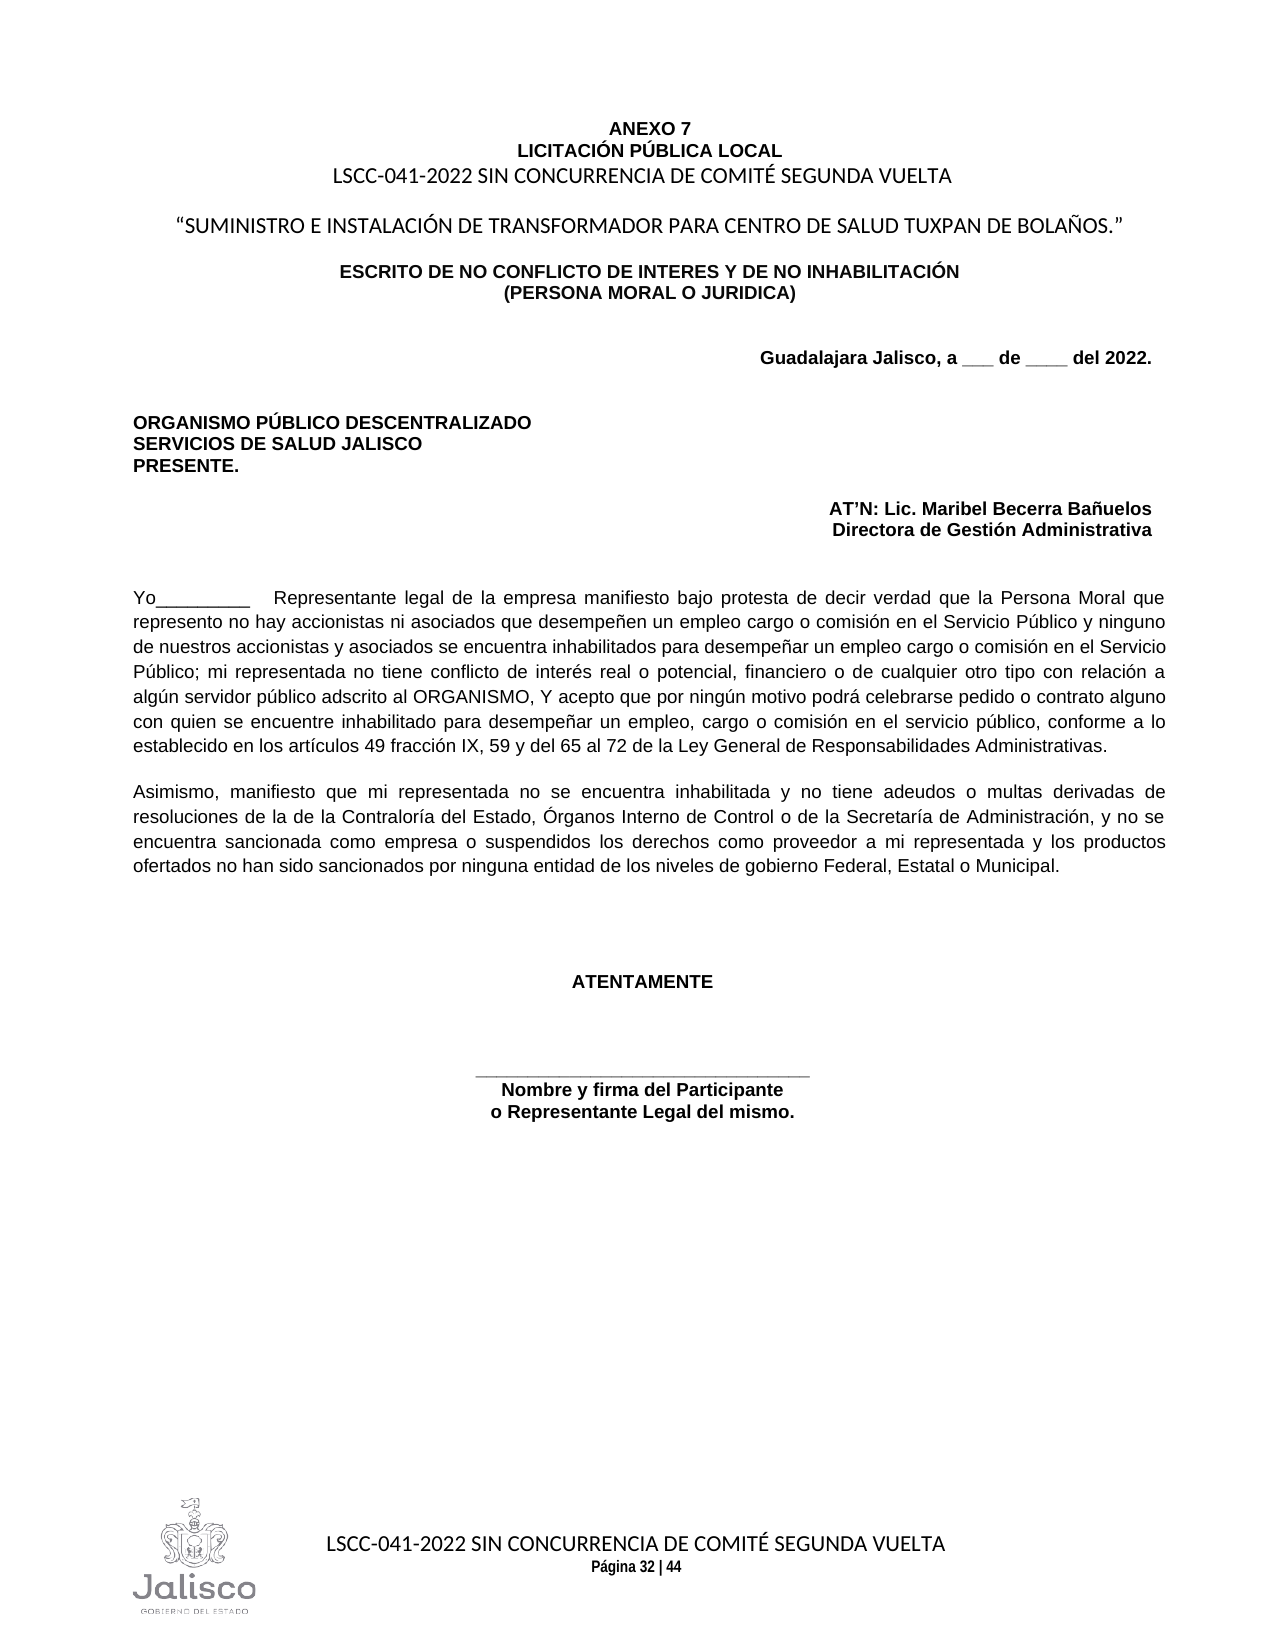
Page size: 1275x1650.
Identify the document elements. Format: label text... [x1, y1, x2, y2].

text ________________________________ [133, 1057, 1152, 1079]
text ESCRITO DE NO CONFLICTO DE INTERES Y DE NO INHABILITACIÓN [133, 261, 1167, 282]
text SERVICIOS DE SALUD JALISCO [133, 433, 1152, 454]
text Yo_________ Representante legal de la empresa manifiesto bajo protesta de decir verdad que la Persona Moral que represento no hay accionistas ni asociados que desempeñen un empleo cargo o comisión en el Servicio Público y ninguno de nuestros accionistas y asociados se encuentra inhabilitados para desempeñar un empleo cargo o comisión en el Servicio Público; mi representada no tiene conflicto de interés real o potencial, financiero o de cualquier otro tipo con relación a algún servidor público adscrito al ORGANISMO, Y acepto que por ningún motivo podrá celebrarse pedido o contrato alguno con quien se encuentre inhabilitado para desempeñar un empleo, cargo o comisión en el servicio público, conforme a lo establecido en los artículos 49 fracción IX, 59 y del 65 al 72 de la Ley General de Responsabilidades Administrativas. [133, 586, 1167, 757]
text (PERSONA MORAL O JURIDICA) [133, 282, 1167, 304]
text ATENTAMENTE [133, 971, 1152, 993]
text Nombre y firma del Participante [133, 1079, 1152, 1101]
text Directora de Gestión Administrativa [133, 519, 1152, 541]
text AT’N: Lic. Maribel Becerra Bañuelos [133, 498, 1152, 519]
text o Representante Legal del mismo. [133, 1101, 1152, 1122]
text LICITACIÓN PÚBLICA LOCAL [133, 140, 1167, 161]
text ORGANISMO PÚBLICO DESCENTRALIZADO [133, 411, 1152, 433]
picture [132, 1498, 256, 1614]
text ANEXO 7 [133, 118, 1167, 140]
text PRESENTE. [133, 454, 1152, 476]
text Guadalajara Jalisco, a ___ de ____ del 2022. [133, 347, 1152, 368]
text Asimismo, manifiesto que mi representada no se encuentra inhabilitada y no tiene adeudos o multas derivadas de resoluciones de la de la Contraloría del Estado, Órganos Interno de Control o de la Secretaría de Administración, y no se encuentra sancionada como empresa o suspendidos los derechos como proveedor a mi representada y los productos ofertados no han sido sancionados por ninguna entidad de los niveles de gobierno Federal, Estatal o Municipal. [133, 781, 1167, 877]
